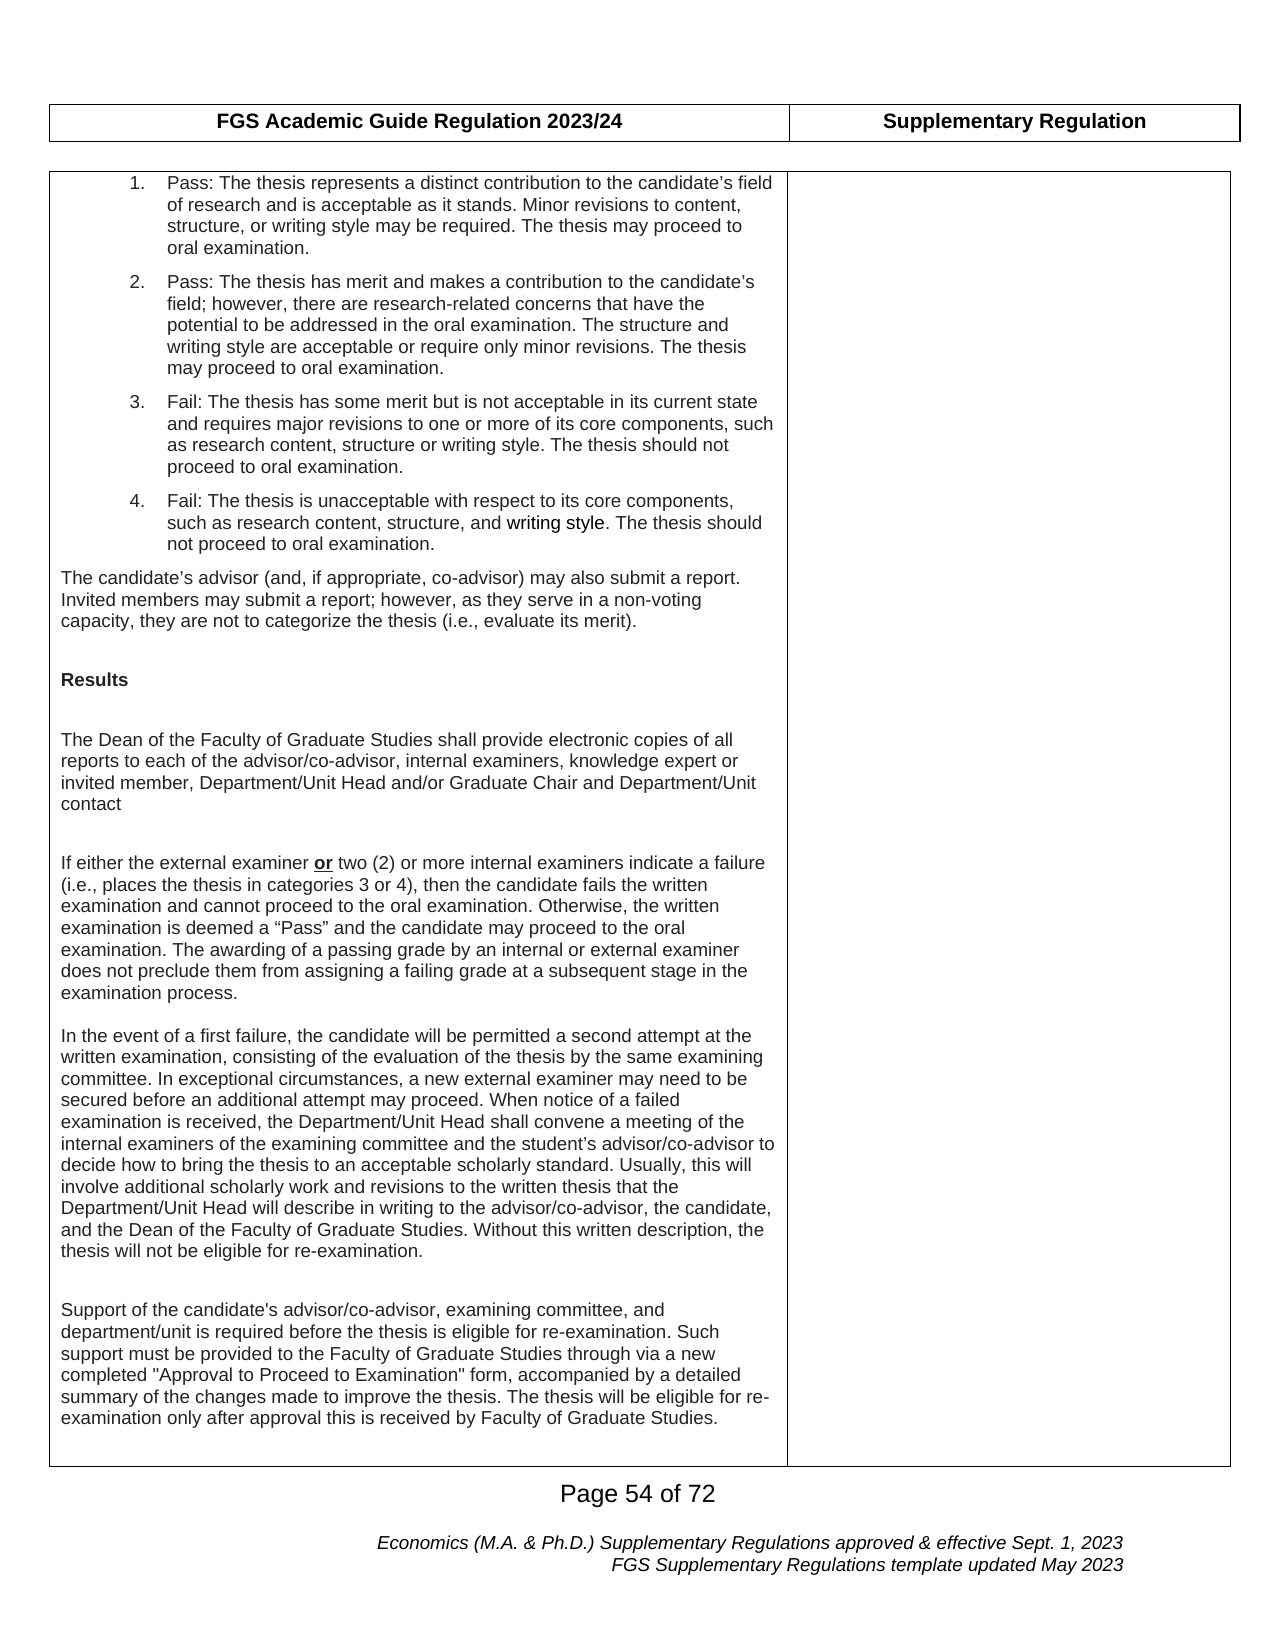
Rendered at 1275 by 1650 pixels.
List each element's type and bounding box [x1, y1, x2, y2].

table_cell [788, 172, 1230, 1466]
table_cell [50, 172, 787, 1466]
